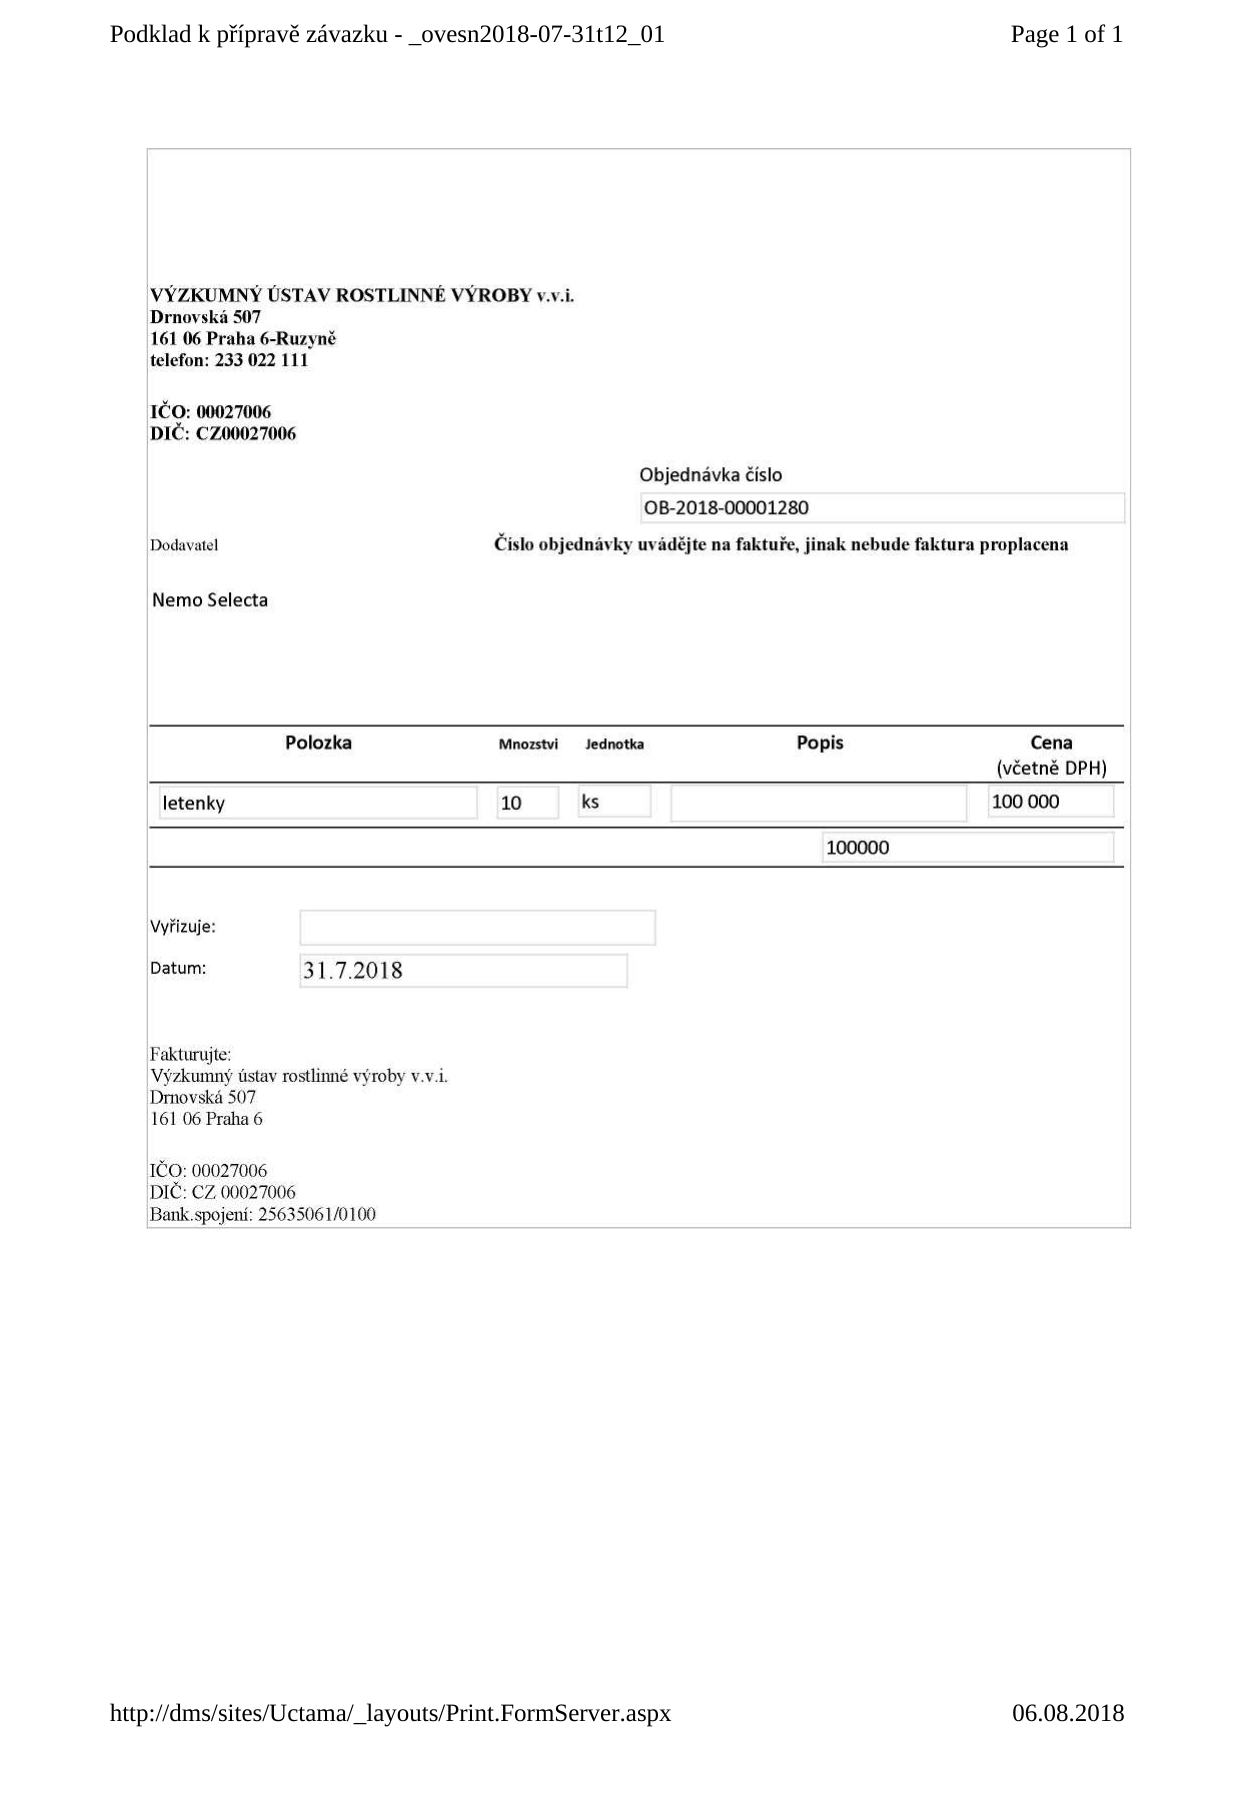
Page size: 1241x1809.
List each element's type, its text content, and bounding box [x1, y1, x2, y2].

text http://dms/sites/Uctama/_layouts/Print.FormServer.aspx [109, 1698, 680, 1727]
picture [146, 148, 1132, 1229]
text Podklad k přípravě závazku - _ovesn2018-07-31t12_01 [109, 19, 680, 48]
